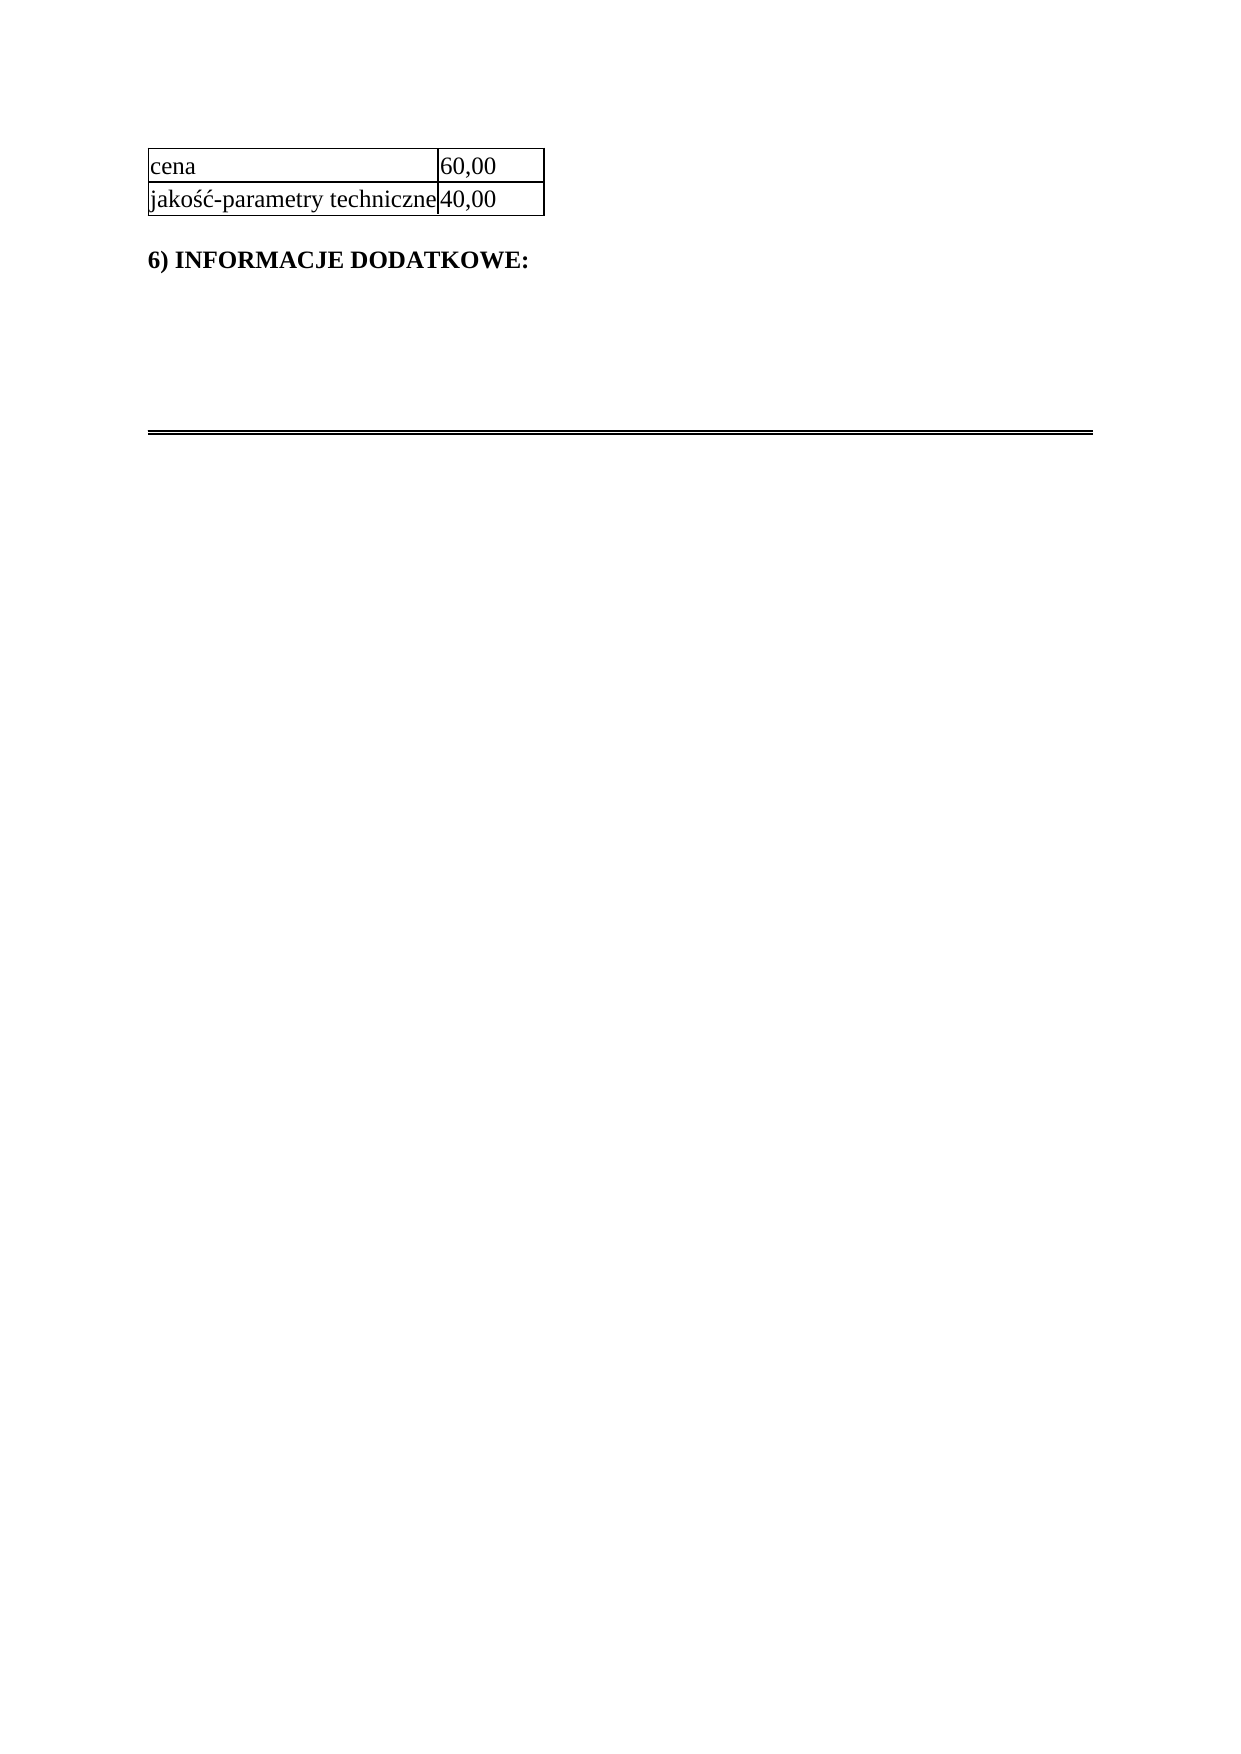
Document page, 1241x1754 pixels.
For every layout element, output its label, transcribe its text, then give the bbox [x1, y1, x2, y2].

table_cell 60,00 [439, 149, 543, 181]
table_cell cena [149, 149, 437, 181]
table_cell 40,00 [439, 183, 543, 214]
text 6) INFORMACJE DODATKOWE: [148, 216, 1093, 302]
table_cell jakość-parametry techniczne [149, 183, 437, 214]
